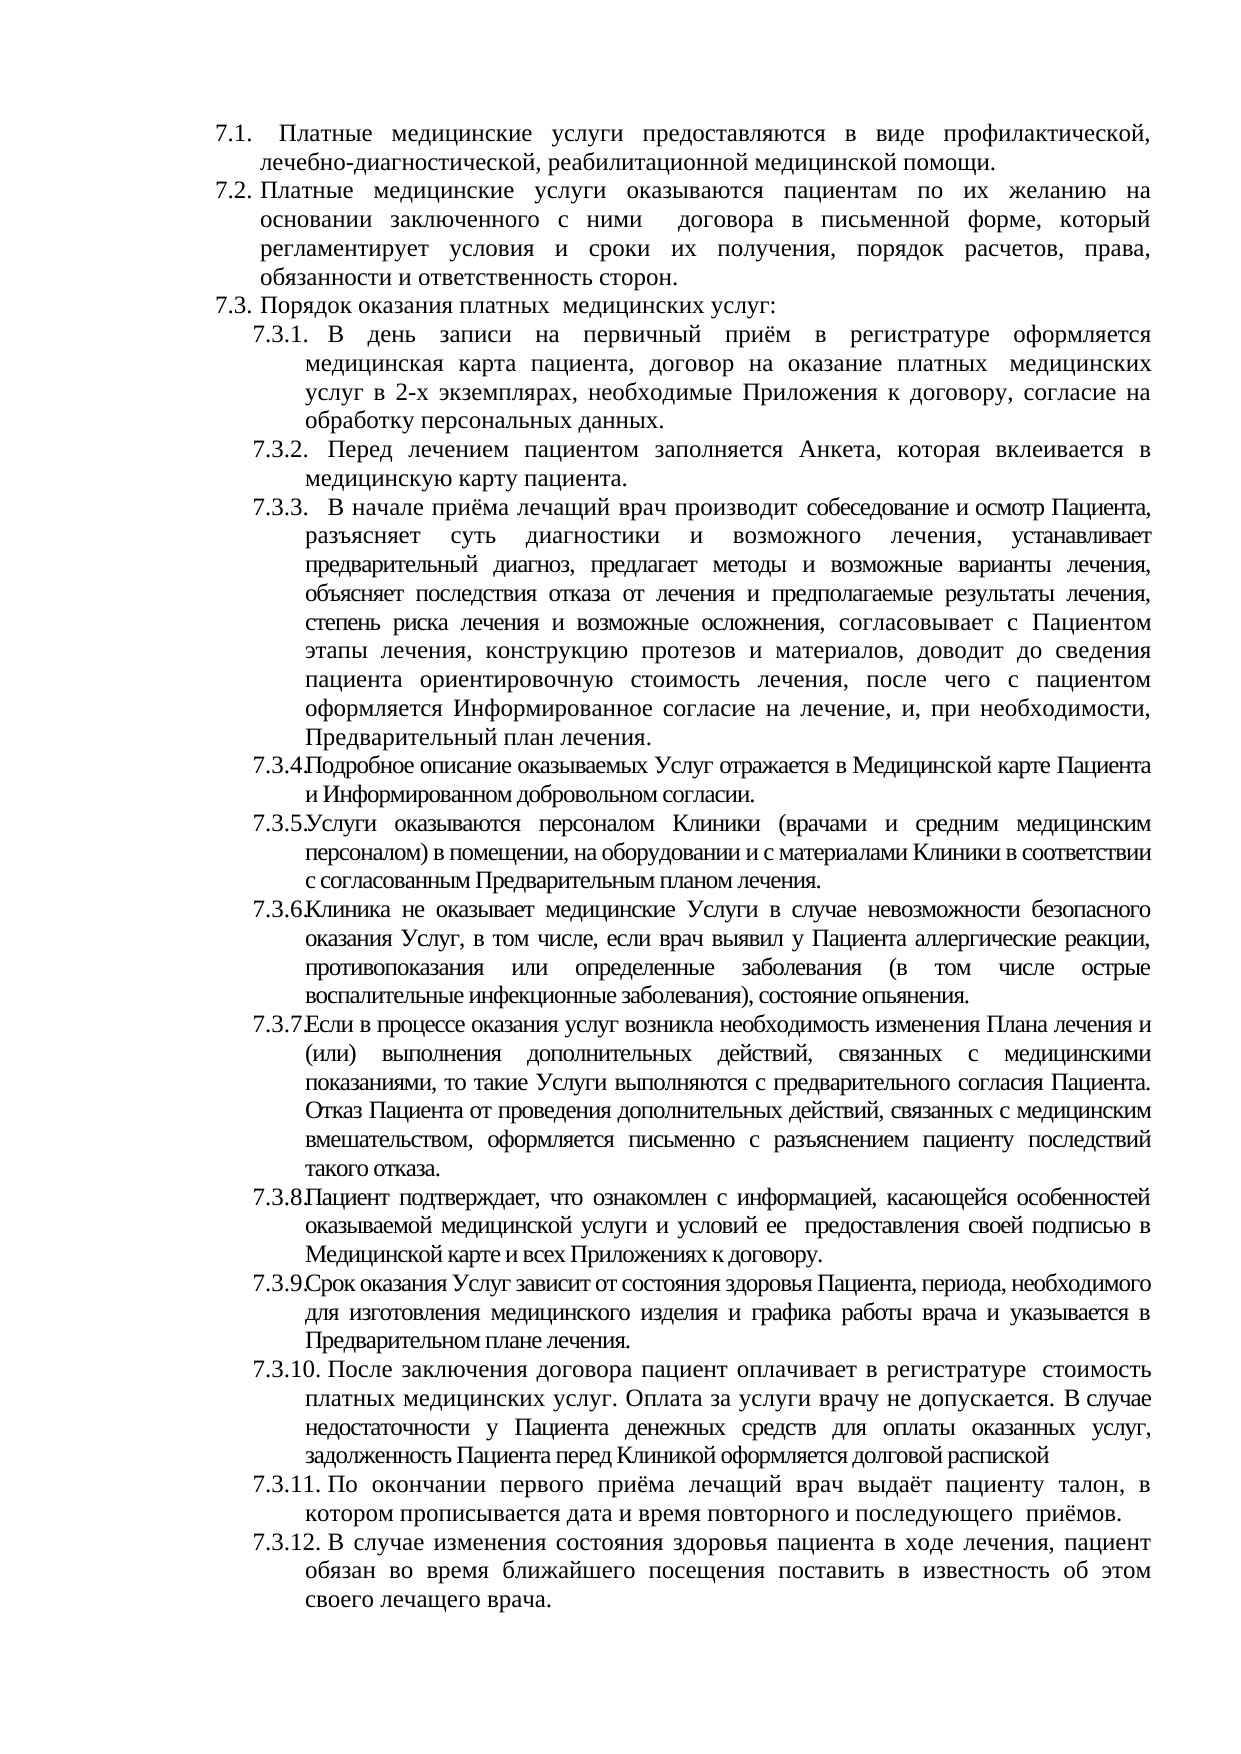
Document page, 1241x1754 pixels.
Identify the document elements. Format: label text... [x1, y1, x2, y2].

list Перед лечением пациентом заполняется Анкета, которая вклеивается в медицинскую карту пациента. [252, 434, 1152, 492]
list По окончании первого приёма лечащий врач выдаёт пациенту талон, в котором прописывается дата и время повторного и последующего приёмов. [252, 1469, 1152, 1527]
list В начале приёма лечащий врач производит собеседование и осмотр Пациента, разъясняет суть диагностики и возможного лечения, устанавливает предварительный диагноз, предлагает методы и возможные варианты лечения, объясняет последствия отказа от лечения и предполагаемые результаты лечения, степень риска лечения и возможные осложнения, согласовывает с Пациентом этапы лечения, конструкцию протезов и материалов, доводит до сведения пациента ориентировочную стоимость лечения, после чего с пациентом оформляется Информированное согласие на лечение, и, при необходимости, Предварительный план лечения. [252, 492, 1152, 751]
list Подробное описание оказываемых Услуг отражается в Медицинской карте Пациента и Информированном добровольном согласии. [252, 751, 1152, 808]
list Клиника не оказывает медицинские Услуги в случае невозможности безопасного оказания Услуг, в том числе, если врач выявил у Пациента аллергические реакции, противопоказания или определенные заболевания (в том числе острые воспалительные инфекционные заболевания), состояние опьянения. [252, 894, 1152, 1009]
list Если в процессе оказания услуг возникла необходимость изменения Плана лечения и (или) выполнения дополнительных действий, связанных с медицинскими показаниями, то такие Услуги выполняются с предварительного согласия Пациента. Отказ Пациента от проведения дополнительных действий, связанных с медицинским вмешательством, оформляется письменно с разъяснением пациенту последствий такого отказа. [252, 1009, 1152, 1182]
list Пациент подтверждает, что ознакомлен с информацией, касающейся особенностей оказываемой медицинской услуги и условий ее предоставления своей подписью в Медицинской карте и всех Приложениях к договору. [252, 1182, 1152, 1268]
list В случае изменения состояния здоровья пациента в ходе лечения, пациент обязан во время ближайшего посещения поставить в известность об этом своего лечащего врача. [252, 1527, 1152, 1613]
list В день записи на первичный приём в регистратуре оформляется медицинская карта пациента, договор на оказание платных медицинских услуг в 2-х экземплярах, необходимые Приложения к договору, согласие на обработку персональных данных. [252, 319, 1152, 434]
list Порядок оказания платных медицинских услуг: [215, 291, 1152, 319]
list После заключения договора пациент оплачивает в регистратуре стоимость платных медицинских услуг. Оплата за услуги врачу не допускается. В случае недостаточности у Пациента денежных средств для оплаты оказанных услуг, задолженность Пациента перед Клиникой оформляется долговой распиской [252, 1354, 1152, 1469]
list Срок оказания Услуг зависит от состояния здоровья Пациента, периода, необходимого для изготовления медицинского изделия и графика работы врача и указывается в Предварительном плане лечения. [252, 1268, 1152, 1354]
list Услуги оказываются персоналом Клиники (врачами и средним медицинским персоналом) в помещении, на оборудовании и с материалами Клиники в соответствии с согласованным Предварительным планом лечения. [252, 808, 1152, 894]
list Платные медицинские услуги оказываются пациентам по их желанию на основании заключенного с ними договора в письменной форме, который регламентирует условия и сроки их получения, порядок расчетов, права, обязанности и ответственность сторон. [215, 176, 1152, 291]
list Платные медицинские услуги предоставляются в виде профилактической, лечебно-диагностической, реабилитационной медицинской помощи. [215, 118, 1152, 176]
